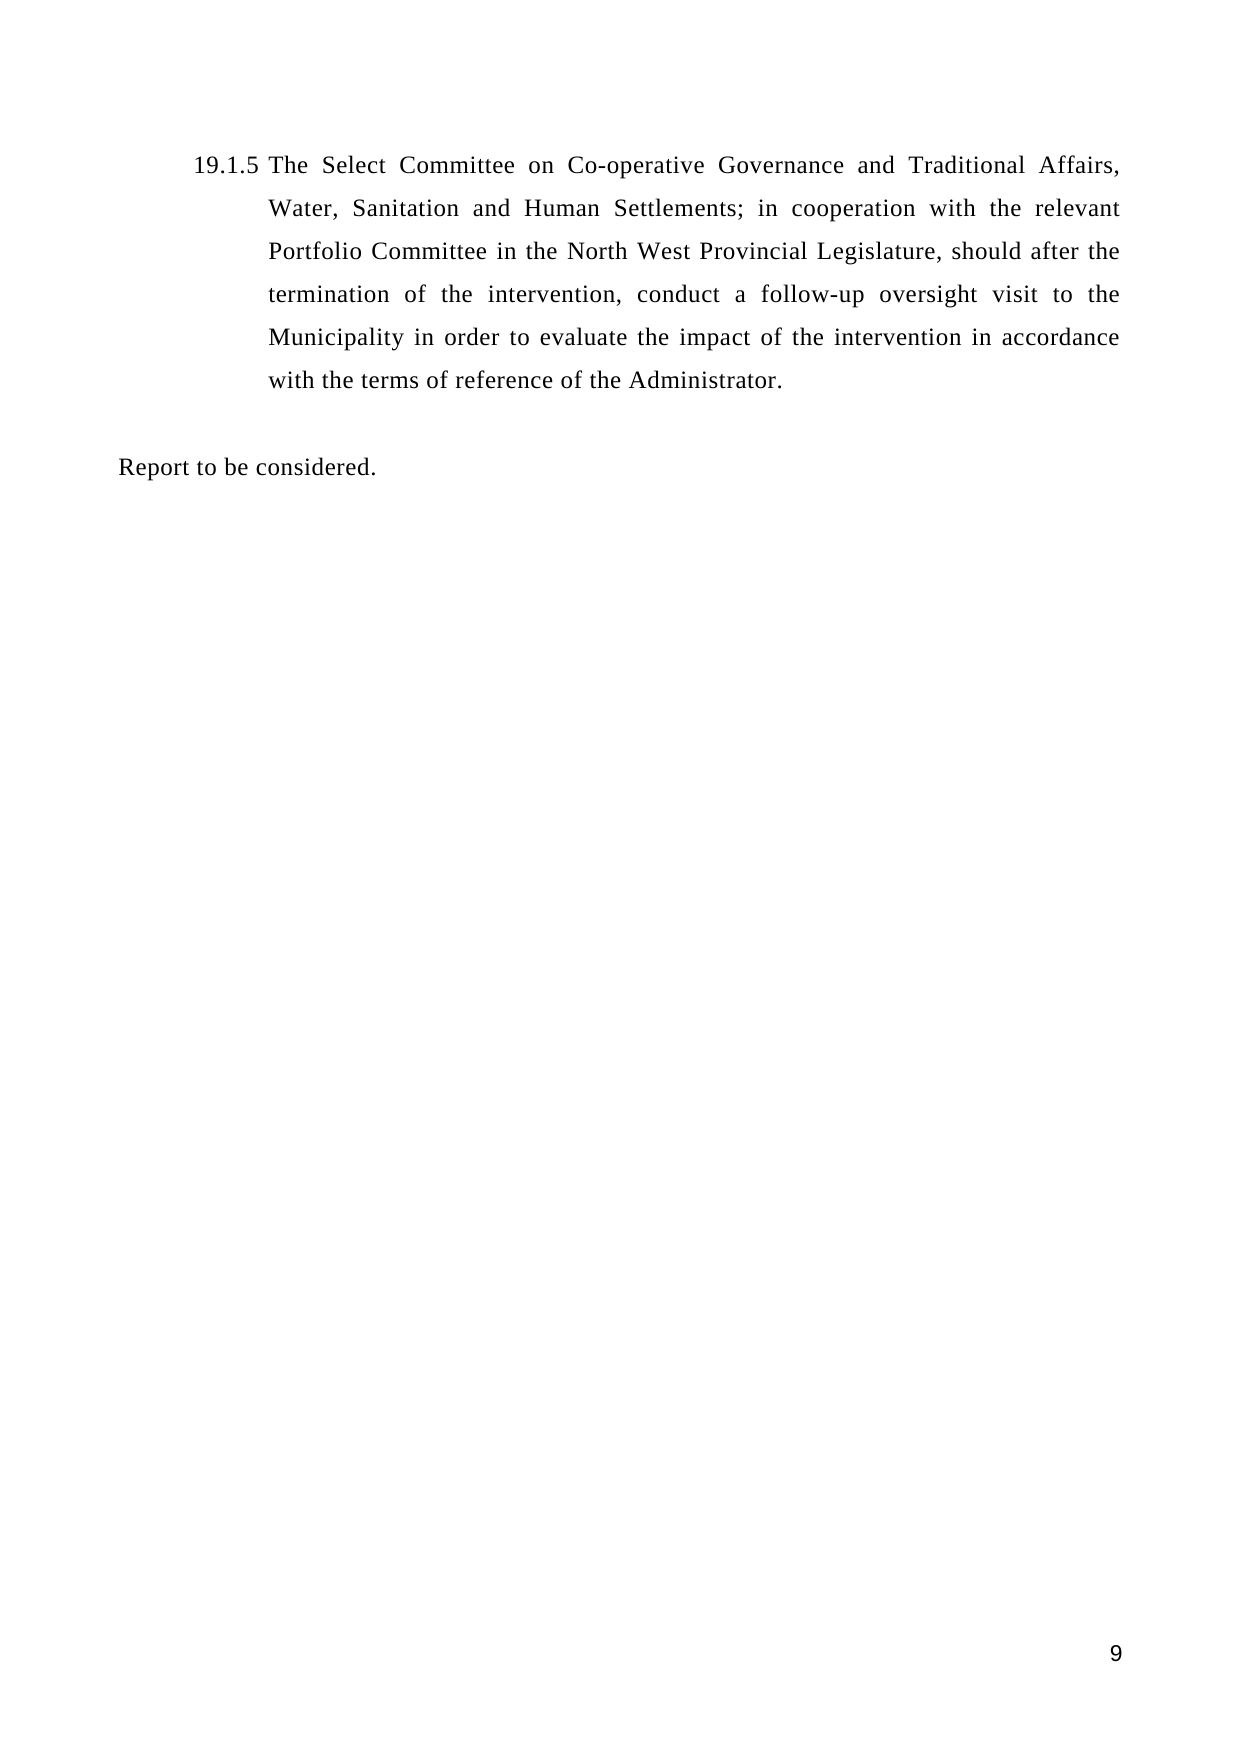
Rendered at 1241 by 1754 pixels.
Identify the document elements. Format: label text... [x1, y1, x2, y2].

text 19.1.5 The Select Committee on Co-operative Governance and Traditional Affairs, Water, Sanitation and Human Settlements; in cooperation with the relevant Portfolio Committee in the North West Provincial Legislature, should after the termination of the intervention, conduct a follow-up oversight visit to the Municipality in order to evaluate the impact of the intervention in accordance with the terms of reference of the Administrator. [193, 150, 1122, 394]
text Report to be considered. [118, 452, 1122, 480]
